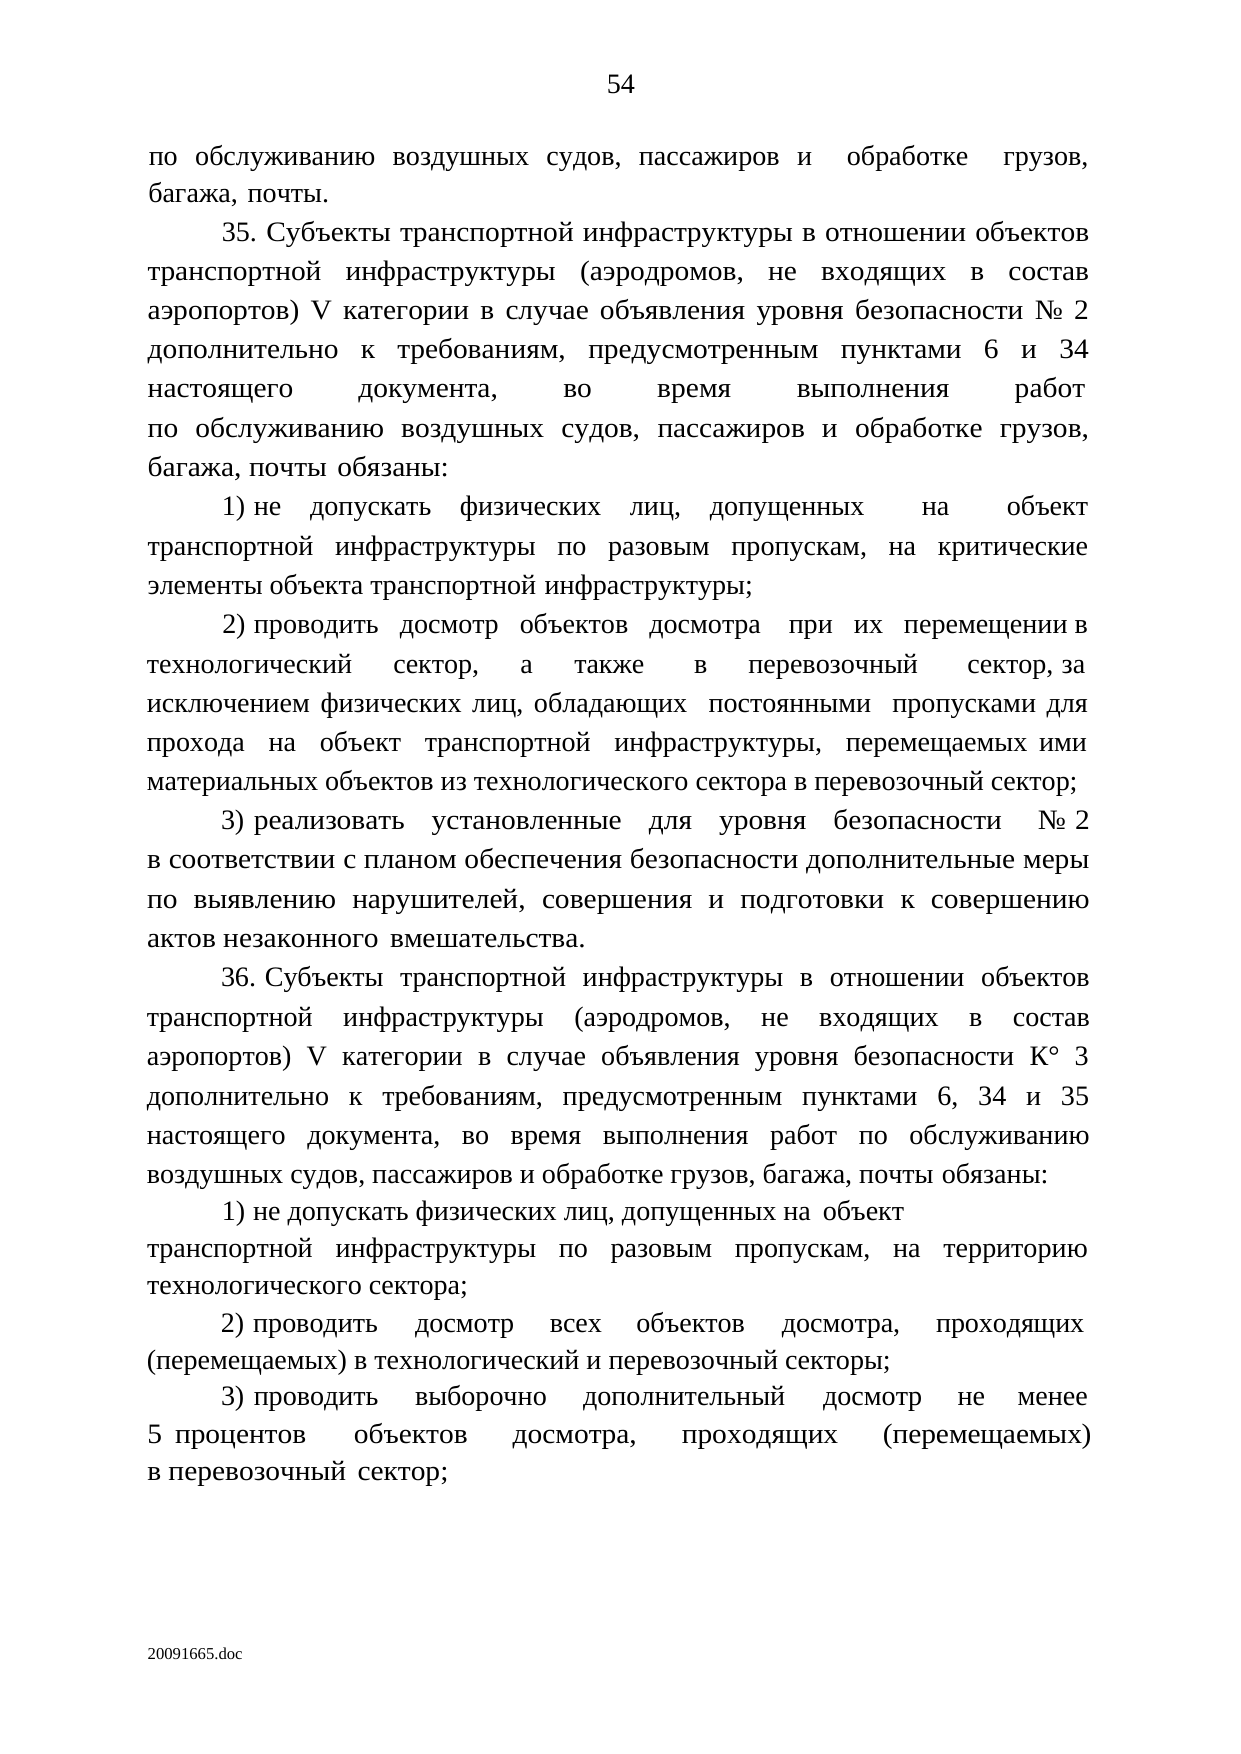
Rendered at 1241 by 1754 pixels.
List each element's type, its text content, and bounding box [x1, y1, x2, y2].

list проводить выборочно дополнительный досмотр не менее [221, 1380, 1111, 1412]
list не допускать физических лиц, допущенных на объект [222, 1197, 1111, 1227]
list не допускать физических лиц, допущенных на объект транспортной инфраструктуры по разовым пропускам, на критические элементы объекта транспортной инфраструктуры; [147, 489, 1089, 600]
text по обслуживанию воздушных судов, пассажиров и обработке грузов, багажа, почты. [148, 139, 1089, 208]
text 5 процентов объектов досмотра, проходящих (перемещаемых) в перевозочный сектор; [147, 1417, 1094, 1486]
list Субъекты транспортной инфраструктуры в отношении объектов транспортной инфраструктуры (аэродромов, не входящих в состав аэропортов) V категории в случае объявления уровня безопасности К° 3 дополнительно к требованиям, предусмотренным пунктами 6, 34 и 35 настоящего документа, во время выполнения работ по обслуживанию воздушных судов, пассажиров и обработке грузов, багажа, почты обязаны: [147, 960, 1091, 1190]
list проводить досмотр всех объектов досмотра, проходящих (перемещаемых) в технологический и перевозочный секторы; [147, 1306, 1089, 1375]
list проводить досмотр объектов досмотра при их перемещении в технологический сектор, а также в перевозочный сектор, за исключением физических лиц, обладающих постоянными пропусками для прохода на объект транспортной инфраструктуры, перемещаемых ими материальных объектов из технологического сектора в перевозочный сектор; [147, 607, 1089, 797]
list Субъекты транспортной инфраструктуры в отношении объектов транспортной инфраструктуры (аэродромов, не входящих в состав аэропортов) V категории в случае объявления уровня безопасности № 2 дополнительно к требованиям, предусмотренным пунктами 6 и 34 настоящего документа, во время выполнения работ по обслуживанию воздушных судов, пассажиров и обработке грузов, багажа, почты обязаны: [147, 215, 1090, 482]
text транспортной инфраструктуры по разовым пропускам, на территорию технологического сектора; [147, 1231, 1089, 1301]
list реализовать установленные для уровня безопасности № 2 в соответствии с планом обеспечения безопасности дополнительные меры по выявлению нарушителей, совершения и подготовки к совершению актов незаконного вмешательства. [147, 803, 1091, 953]
